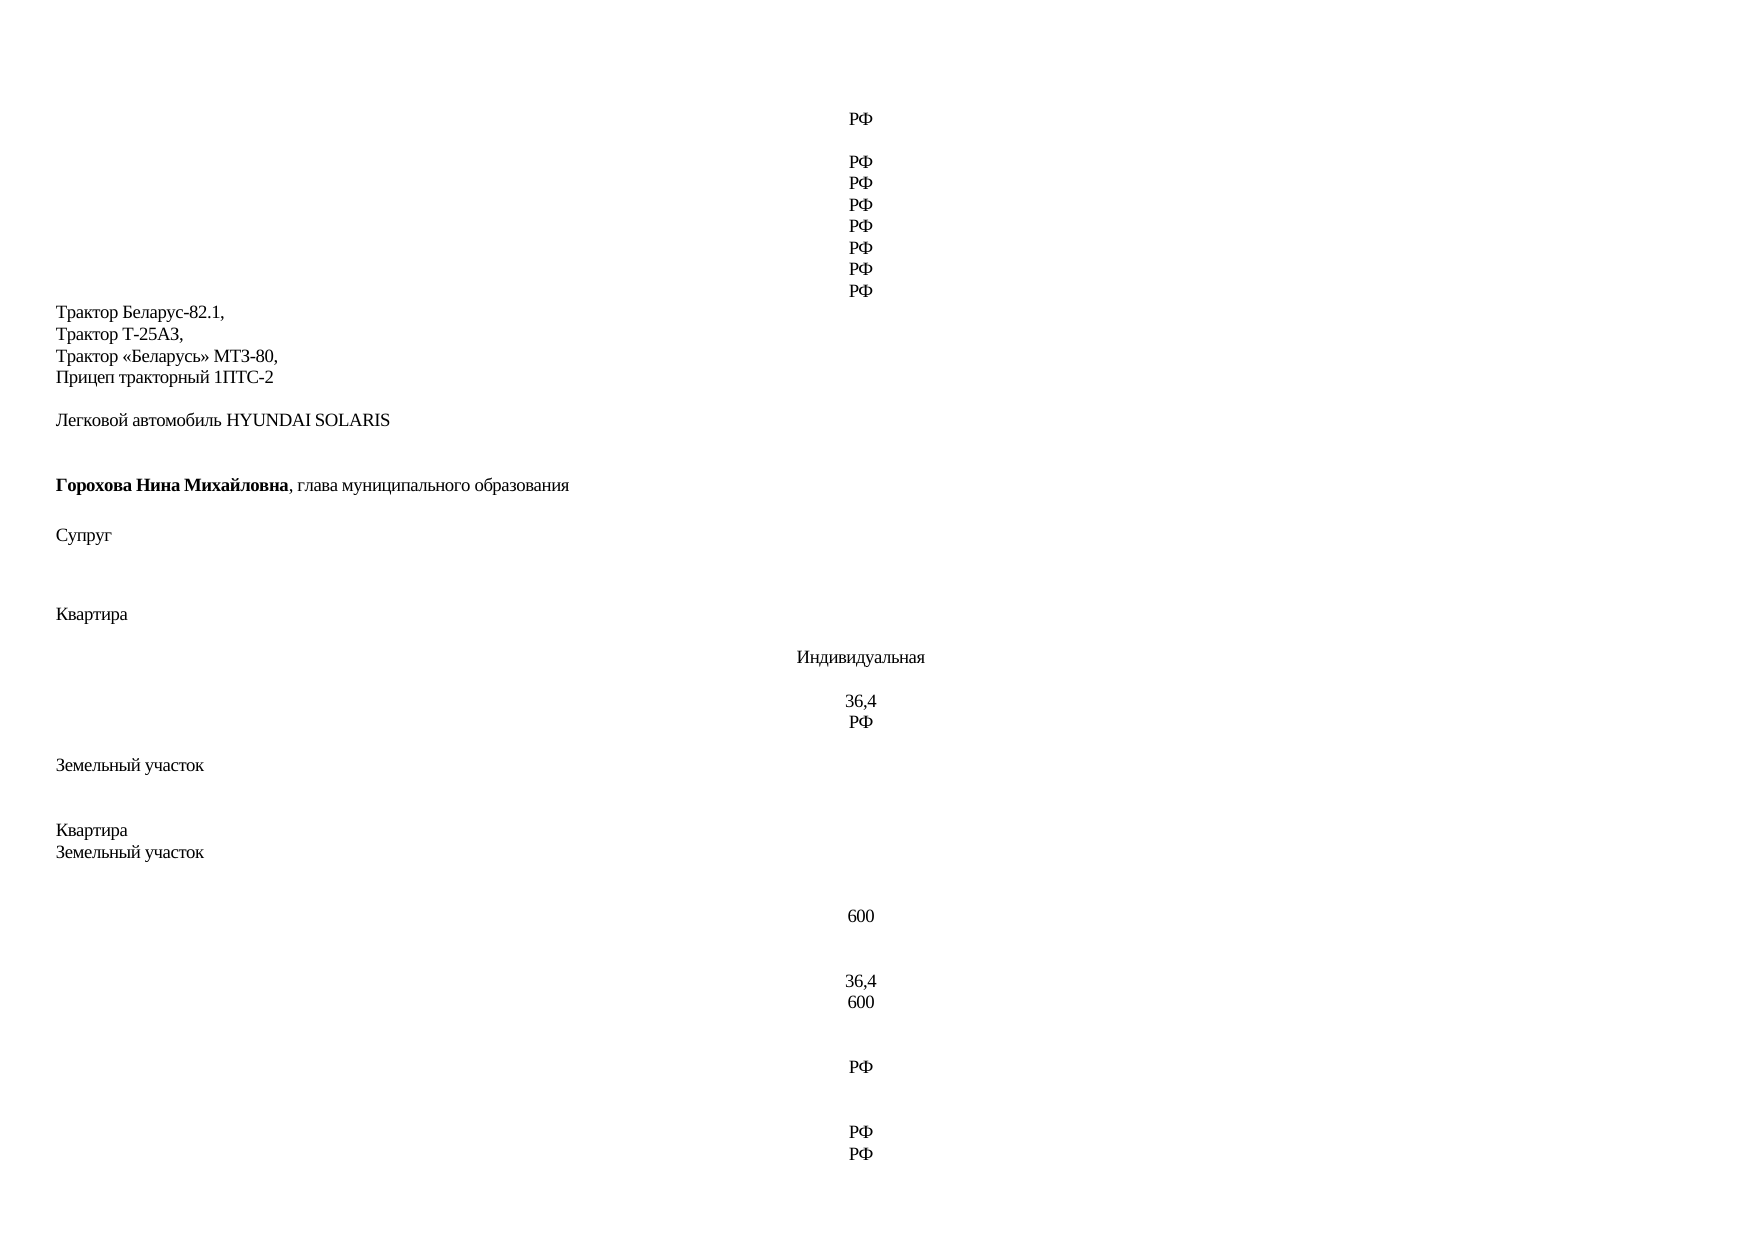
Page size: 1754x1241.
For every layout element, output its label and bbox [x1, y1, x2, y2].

table_cell [44, 108, 1678, 1164]
